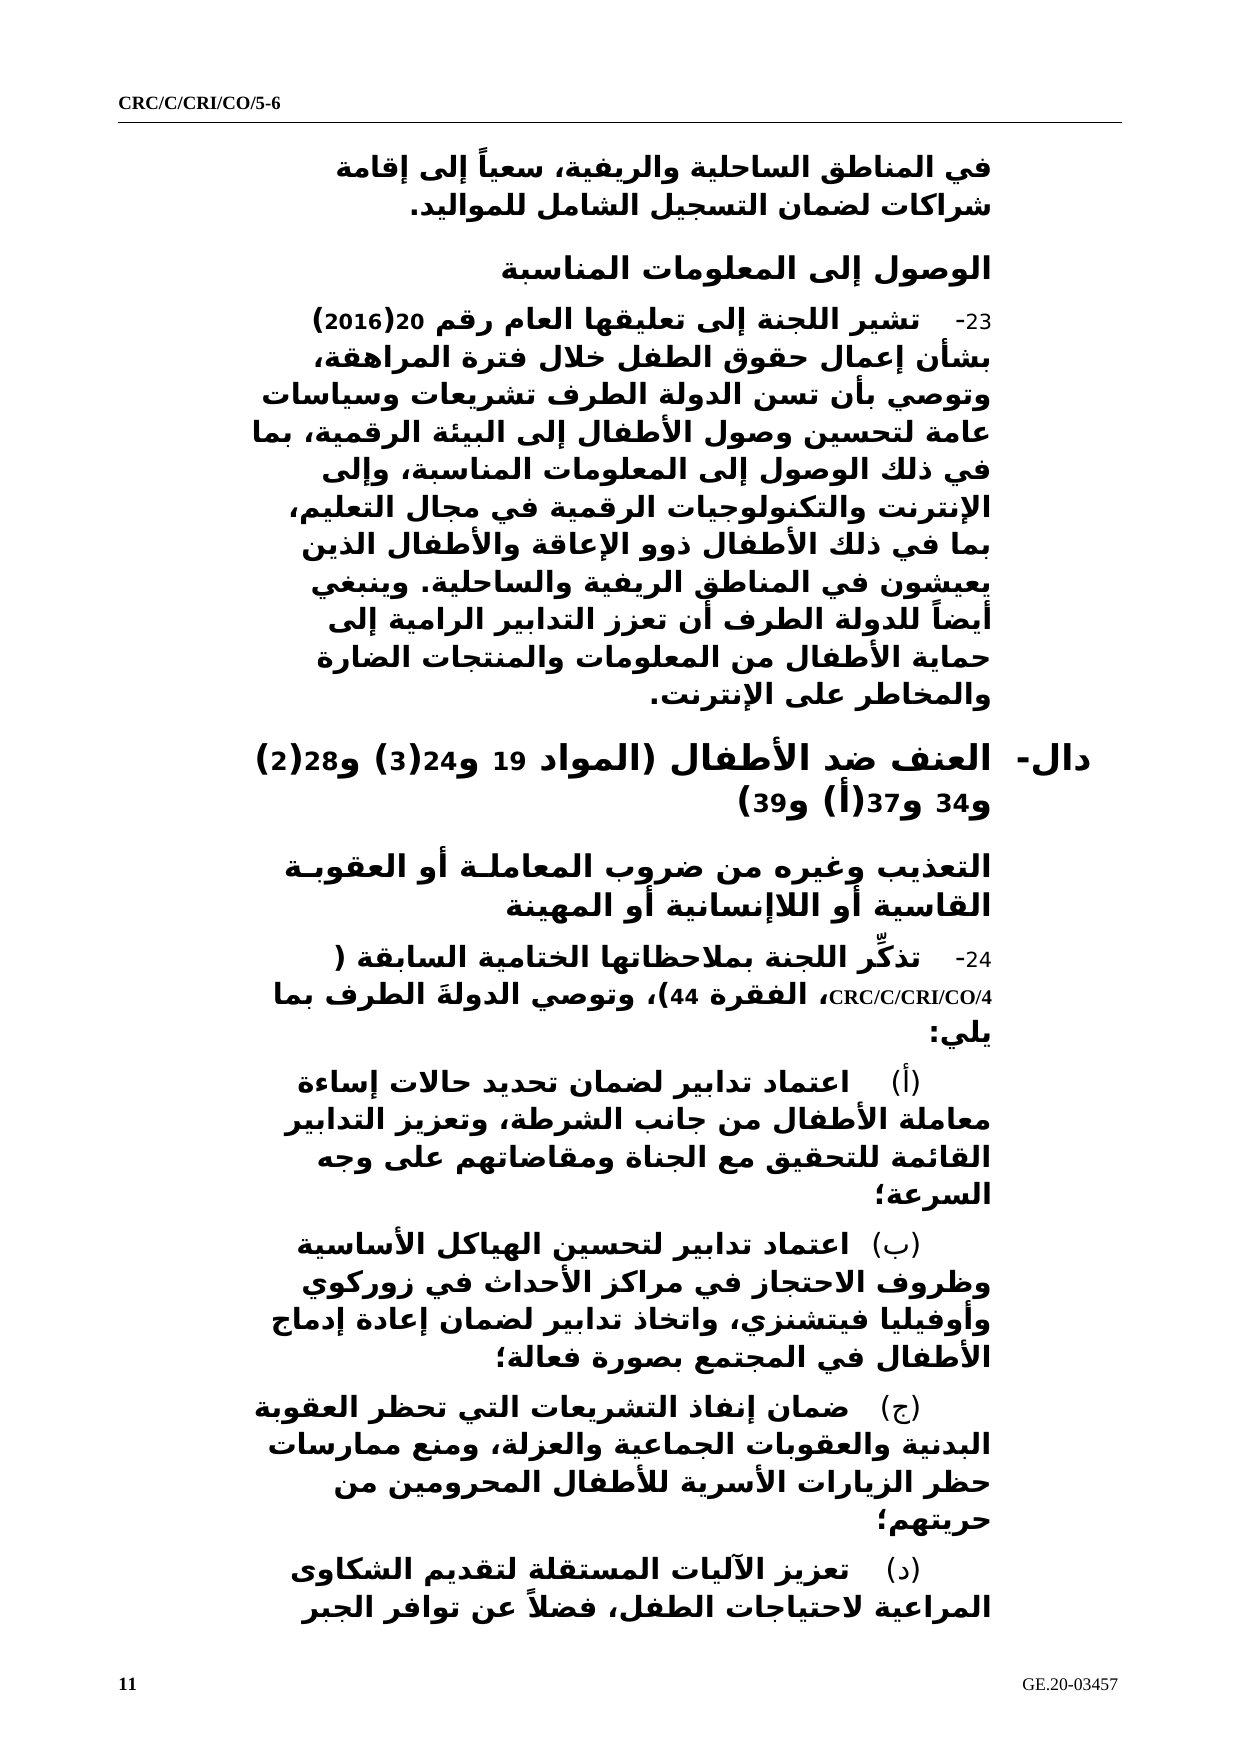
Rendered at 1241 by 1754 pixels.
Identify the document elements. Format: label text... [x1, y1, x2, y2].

text (ب) اعتماد تدابير لتحسين الهياكل الأساسية وظروف الاحتجاز في مراكز الأحداث في زوركوي وأوفيليا فيتشنزي، واتخاذ تدابير لضمان إعادة إدماج الأطفال في المجتمع بصورة فعالة؛ [248, 1225, 992, 1375]
text الوصول إلى المعلومات المناسبة [248, 248, 1122, 287]
text (ج) ضمان إنفاذ التشريعات التي تحظر العقوبة البدنية والعقوبات الجماعية والعزلة، ومنع ممارسات حظر الزيارات الأسرية للأطفال المحرومين من حريتهم؛ [248, 1387, 992, 1537]
text 23- تشير اللجنة إلى تعليقها العام رقم 20(2016) بشأن إعمال حقوق الطفل خلال فترة المراهقة، وتوصي بأن تسن الدولة الطرف تشريعات وسياسات عامة لتحسين وصول الأطفال إلى البيئة الرقمية، بما في ذلك الوصول إلى المعلومات المناسبة، وإلى الإنترنت والتكنولوجيات الرقمية في مجال التعليم، بما في ذلك الأطفال ذوو الإعاقة والأطفال الذين يعيشون في المناطق الريفية والساحلية. وينبغي أيضاً للدولة الطرف أن تعزز التدابير الرامية إلى حماية الأطفال من المعلومات والمنتجات الضارة والمخاطر على الإنترنت. [248, 300, 992, 712]
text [248, 148, 992, 223]
text (أ) اعتماد تدابير لضمان تحديد حالات إساءة معاملة الأطفال من جانب الشرطة، وتعزيز التدابير القائمة للتحقيق مع الجناة ومقاضاتهم على وجه السرعة؛ [248, 1062, 992, 1212]
text دال- العنف ضد الأطفال (المواد 19 و24(3) و28(2) و34 و37(أ) و39) [248, 737, 1122, 821]
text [248, 1550, 992, 1625]
text التعذيب وغيره من ضروب المعاملـة أو العقوبـة القاسية أو اللاإنسانية أو المهينة [248, 846, 1122, 925]
text 24- تذكِّر اللجنة بملاحظاتها الختامية السابقة (CRC/C/CRI/CO/4، الفقرة 44)، وتوصي الدولةَ الطرف بما يلي: [248, 937, 992, 1050]
